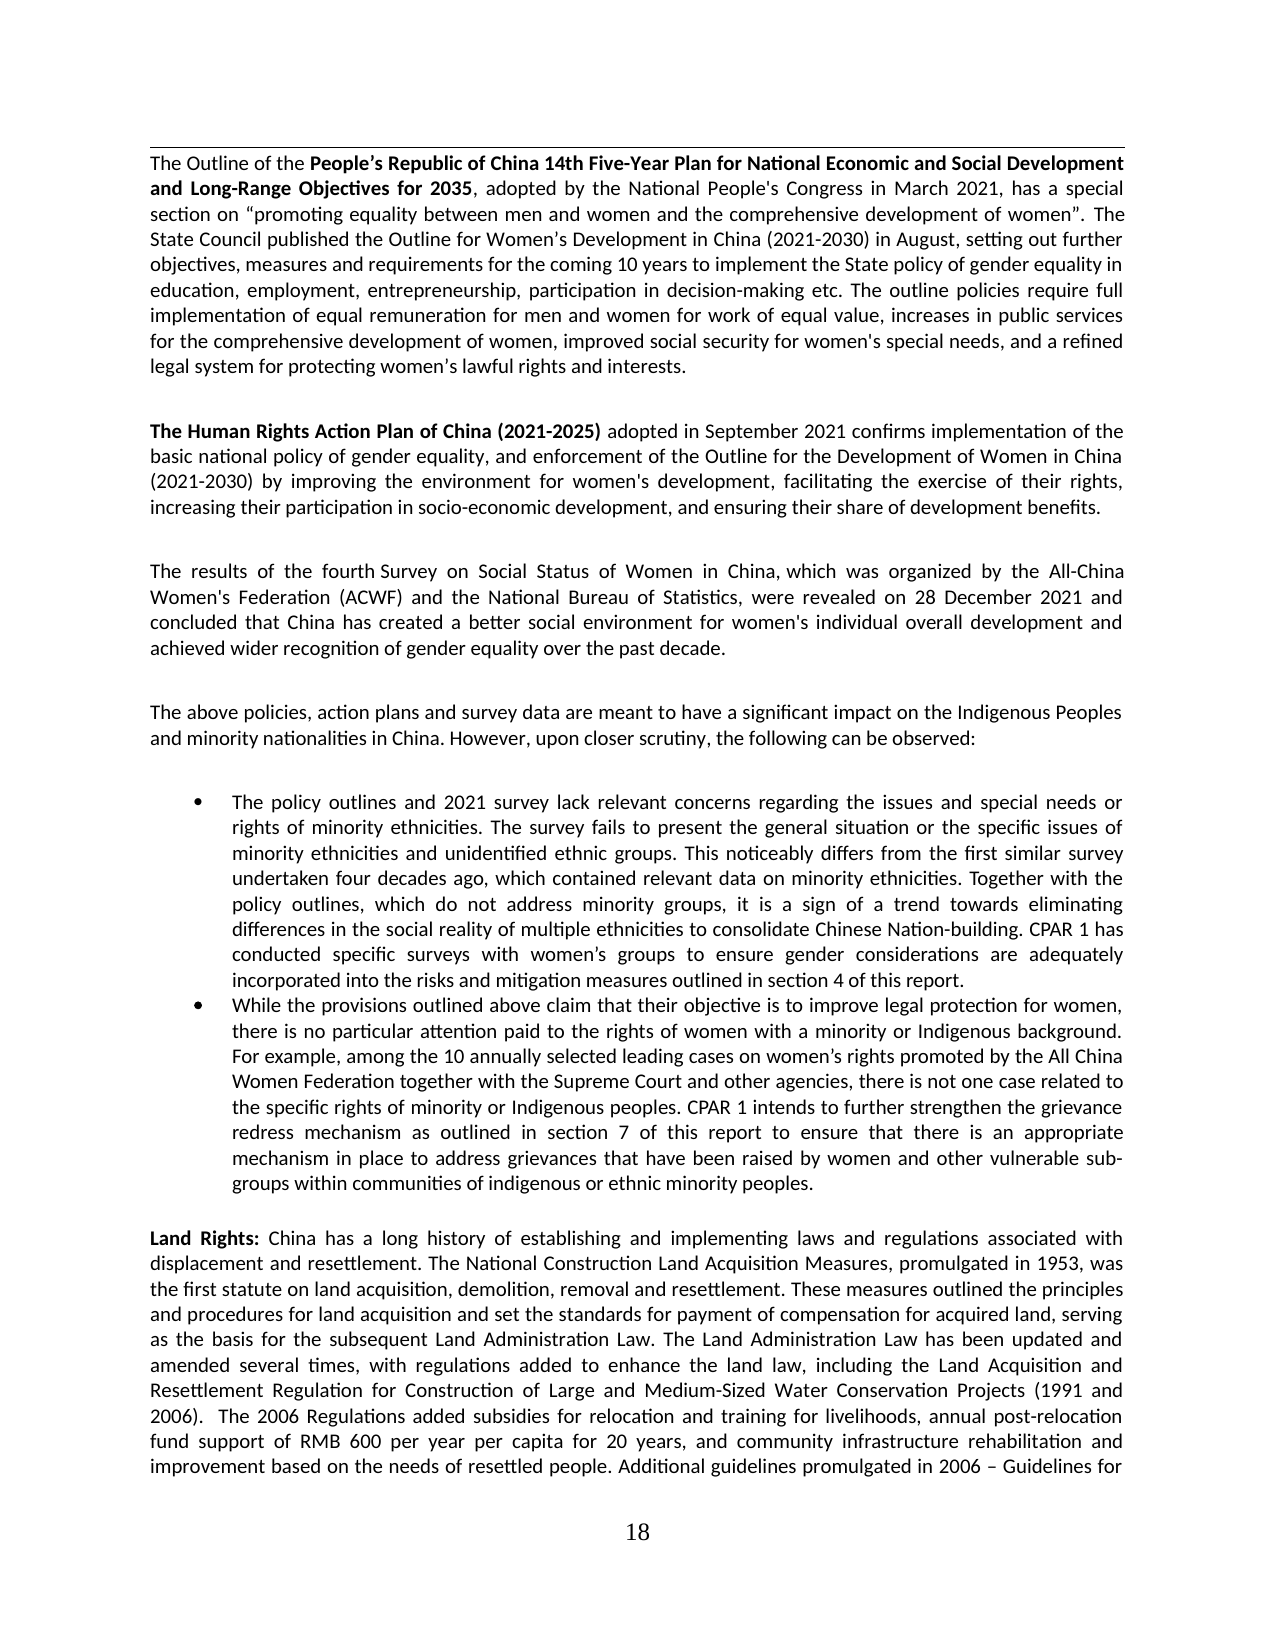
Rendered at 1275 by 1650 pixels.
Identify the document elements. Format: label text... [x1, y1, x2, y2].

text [150, 1225, 1125, 1479]
list While the provisions outlined above claim that their objective is to improve legal protection for women, there is no particular attention paid to the rights of women with a minority or Indigenous background. For example, among the 10 annually selected leading cases on women’s rights promoted by the All China Women Federation together with the Supreme Court and other agencies, there is not one case related to the specific rights of minority or Indigenous peoples. CPAR 1 intends to further strengthen the grievance redress mechanism as outlined in section 7 of this report to ensure that there is an appropriate mechanism in place to address grievances that have been raised by women and other vulnerable sub-groups within communities of indigenous or ethnic minority peoples. [194, 992, 1125, 1196]
text The above policies, action plans and survey data are meant to have a significant impact on the Indigenous Peoples and minority nationalities in China. However, upon closer scrutiny, the following can be observed: [150, 699, 1125, 750]
text The results of the fourth Survey on Social Status of Women in China, which was organized by the All-China Women's Federation (ACWF) and the National Bureau of Statistics, were revealed on 28 December 2021 and concluded that China has created a better social environment for women's individual overall development and achieved wider recognition of gender equality over the past decade. [150, 558, 1125, 660]
text The Outline of the People’s Republic of China 14th Five-Year Plan for National Economic and Social Development and Long-Range Objectives for 2035, adopted by the National People's Congress in March 2021, has a special section on “promoting equality between men and women and the comprehensive development of women”. The State Council published the Outline for Women’s Development in China (2021-2030) in August, setting out further objectives, measures and requirements for the coming 10 years to implement the State policy of gender equality in education, employment, entrepreneurship, participation in decision-making etc. The outline policies require full implementation of equal remuneration for men and women for work of equal value, increases in public services for the comprehensive development of women, improved social security for women's special needs, and a refined legal system for protecting women’s lawful rights and interests. [150, 150, 1125, 379]
text The Human Rights Action Plan of China (2021-2025) adopted in September 2021 confirms implementation of the basic national policy of gender equality, and enforcement of the Outline for the Development of Women in China (2021-2030) by improving the environment for women's development, facilitating the exercise of their rights, increasing their participation in socio-economic development, and ensuring their share of development benefits. [150, 418, 1125, 519]
list The policy outlines and 2021 survey lack relevant concerns regarding the issues and special needs or rights of minority ethnicities. The survey fails to present the general situation or the specific issues of minority ethnicities and unidentified ethnic groups. This noticeably differs from the first similar survey undertaken four decades ago, which contained relevant data on minority ethnicities. Together with the policy outlines, which do not address minority groups, it is a sign of a trend towards eliminating differences in the social reality of multiple ethnicities to consolidate Chinese Nation-building. CPAR 1 has conducted specific surveys with women’s groups to ensure gender considerations are adequately incorporated into the risks and mitigation measures outlined in section 4 of this report. [194, 789, 1125, 992]
